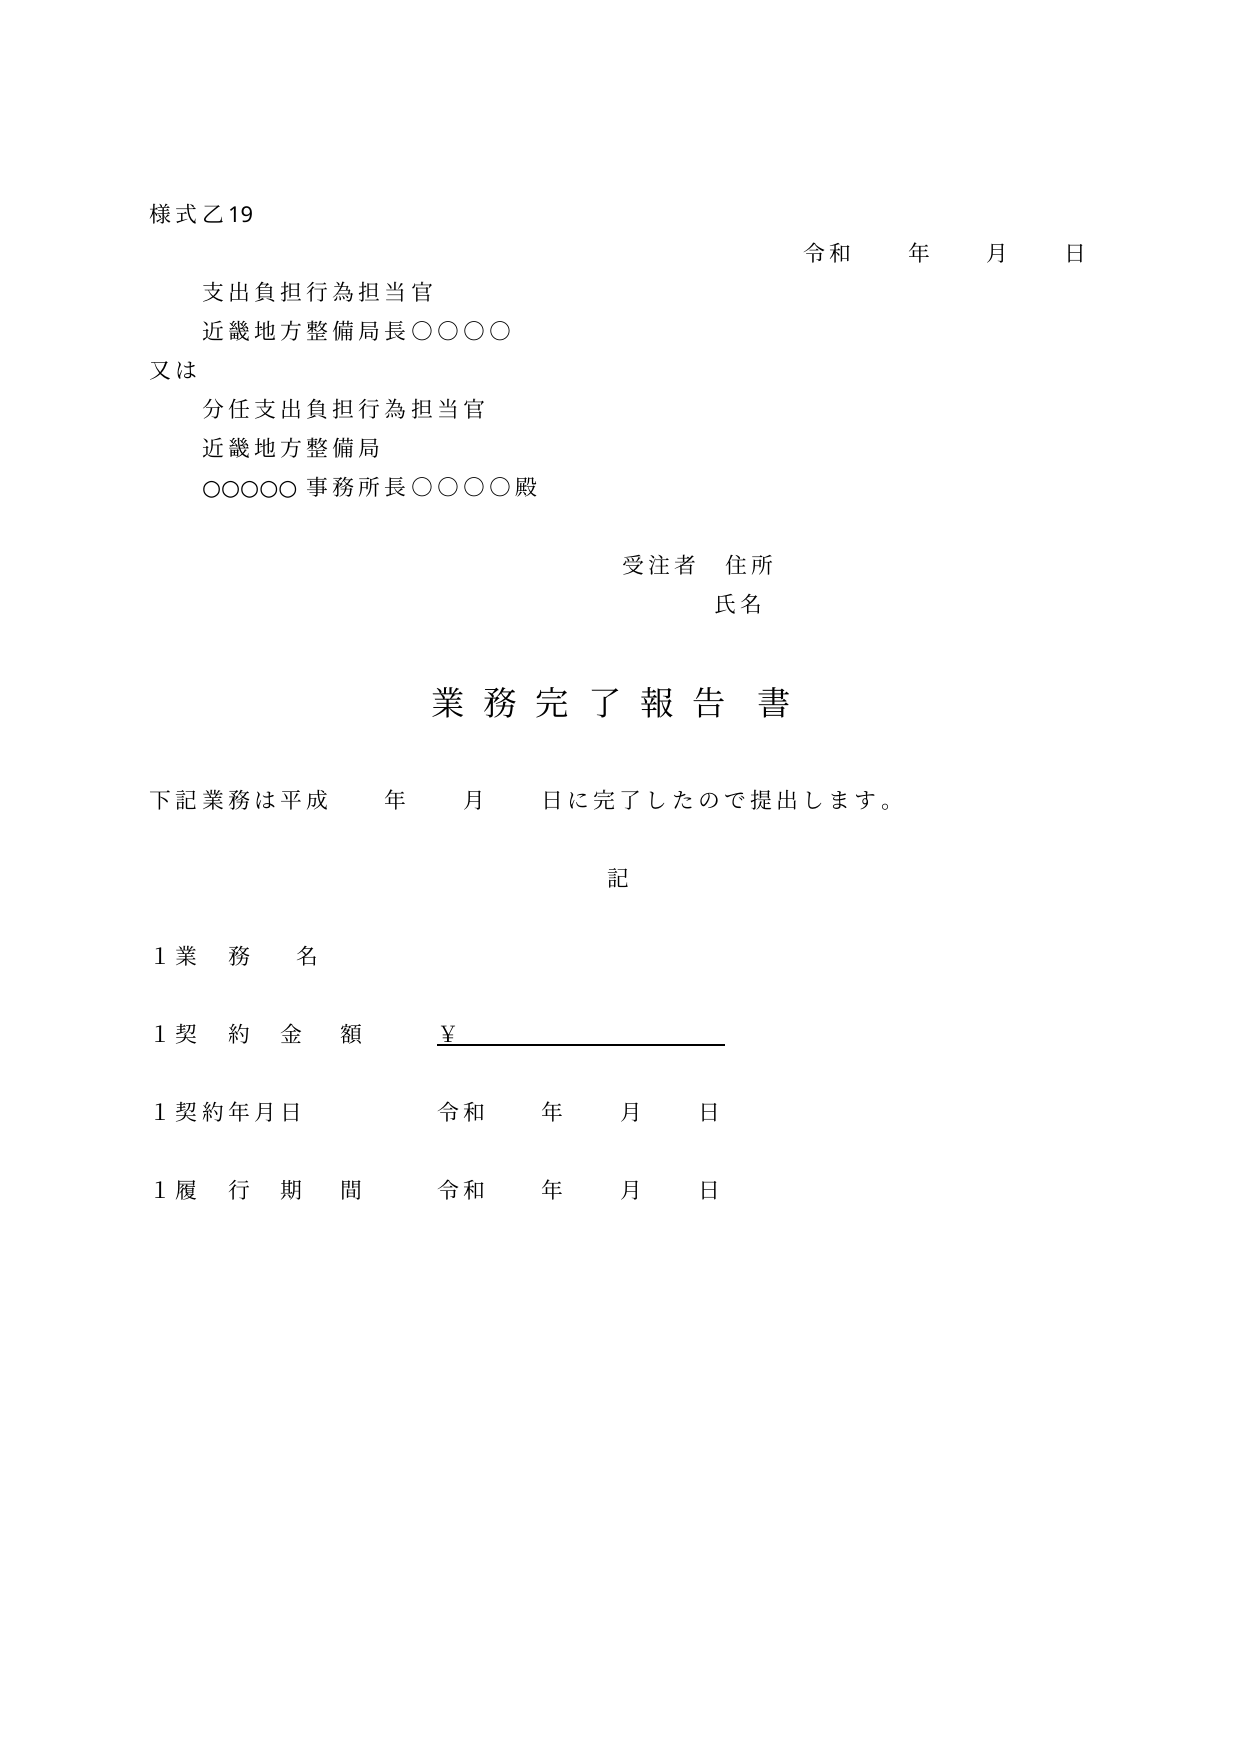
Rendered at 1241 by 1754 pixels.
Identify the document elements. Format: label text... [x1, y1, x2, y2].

text １契約年月日 令和 年 月 日 [149, 1092, 1091, 1131]
text 支出負担行為担当官 [149, 271, 1091, 311]
text 又は [149, 349, 1091, 389]
text 令和 年 月 日 [149, 232, 1091, 271]
text 様式乙19 [149, 193, 1091, 232]
text 近畿地方整備局長○○○○ [149, 311, 1091, 349]
text １契約金額 ￥ [149, 1014, 1091, 1053]
text 下記業務は平成 年 月 日に完了したので提出します。 [149, 779, 1091, 818]
text 分任支出負担行為担当官 [149, 389, 1091, 428]
text １履行期間 令和 年 月 日 [149, 1170, 1091, 1209]
text 近畿地方整備局 [149, 428, 1091, 467]
text ○○○○○事務所長○○○○殿 [149, 467, 1091, 506]
text 業務完了報告書 [149, 662, 1091, 740]
text １業務名 [149, 936, 1091, 974]
text 氏名 [149, 584, 1091, 623]
text 記 [149, 857, 1091, 896]
text 受注者 住所 [149, 545, 1091, 584]
